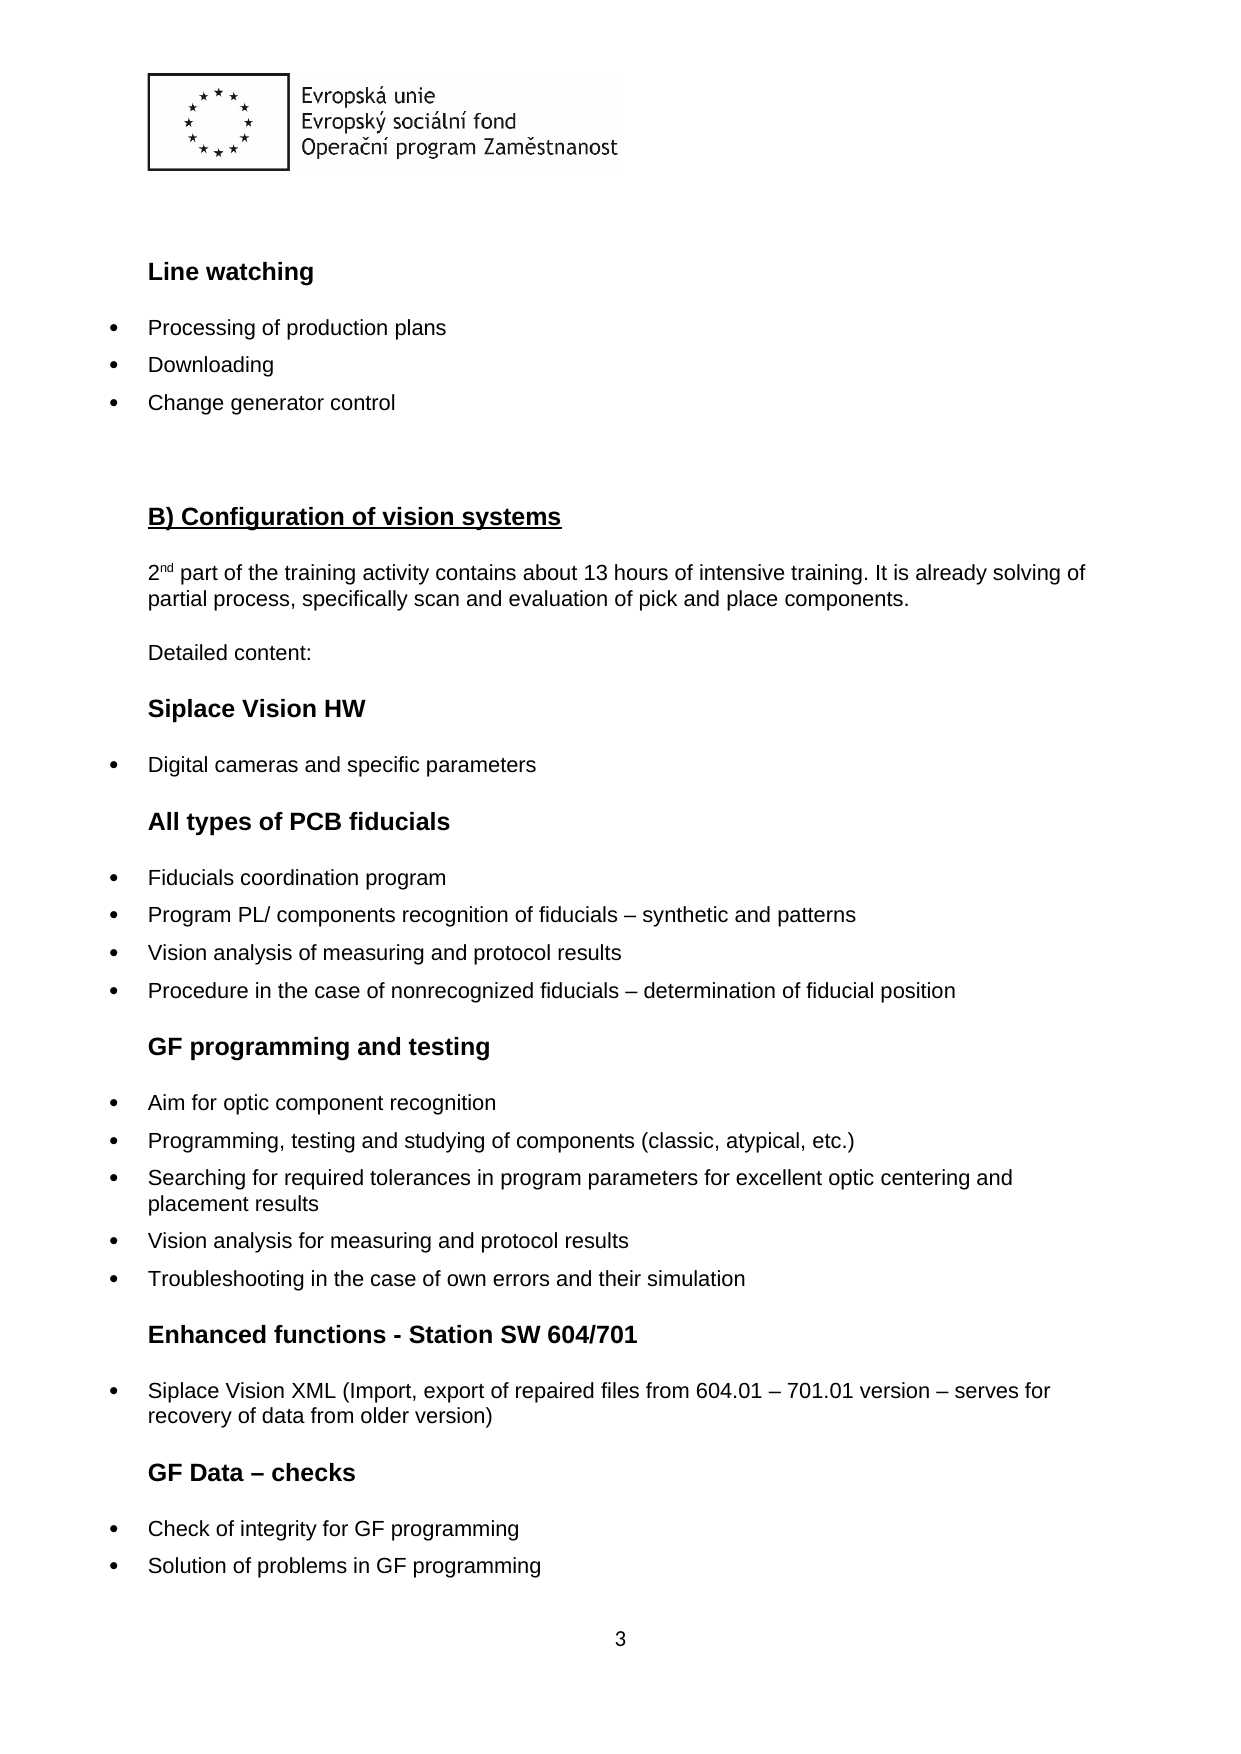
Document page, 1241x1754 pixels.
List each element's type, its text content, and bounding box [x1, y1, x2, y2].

list Vision analysis of measuring and protocol results [110, 940, 1093, 965]
list Program PL/ components recognition of fiducials – synthetic and patterns [110, 902, 1093, 927]
list Processing of production plans [110, 314, 1093, 340]
picture [147, 73, 618, 171]
list Programming, testing and studying of components (classic, atypical, etc.) [110, 1127, 1093, 1153]
text Siplace Vision HW [148, 694, 1093, 723]
list Siplace Vision XML (Import, export of repaired files from 604.01 – 701.01 version – serves for recovery of data from older version) [110, 1378, 1093, 1428]
text Line watching [148, 257, 1093, 285]
list Digital cameras and specific parameters [110, 752, 1093, 777]
text Enhanced functions - Station SW 604/701 [148, 1320, 1093, 1349]
text GF Data – checks [148, 1458, 1093, 1486]
list Aim for optic component recognition [110, 1090, 1093, 1115]
text All types of PCB fiducials [148, 806, 1093, 835]
list Troubleshooting in the case of own errors and their simulation [110, 1266, 1093, 1291]
text Detailed content: [148, 640, 1093, 665]
text B) Configuration of vision systems [148, 502, 1093, 531]
list Check of integrity for GF programming [110, 1516, 1093, 1541]
text 2nd part of the training activity contains about 13 hours of intensive training. It is already solving of partial process, specifically scan and evaluation of pick and place components. [148, 560, 1093, 611]
list Procedure in the case of nonrecognized fiducials – determination of fiducial position [110, 977, 1093, 1003]
list Searching for required tolerances in program parameters for excellent optic centering and placement results [110, 1165, 1093, 1216]
list Vision analysis for measuring and protocol results [110, 1228, 1093, 1253]
text GF programming and testing [148, 1032, 1093, 1061]
list Change generator control [110, 390, 1093, 415]
list Downloading [110, 352, 1093, 377]
list Fiducials coordination program [110, 864, 1093, 889]
list Solution of problems in GF programming [110, 1553, 1093, 1578]
